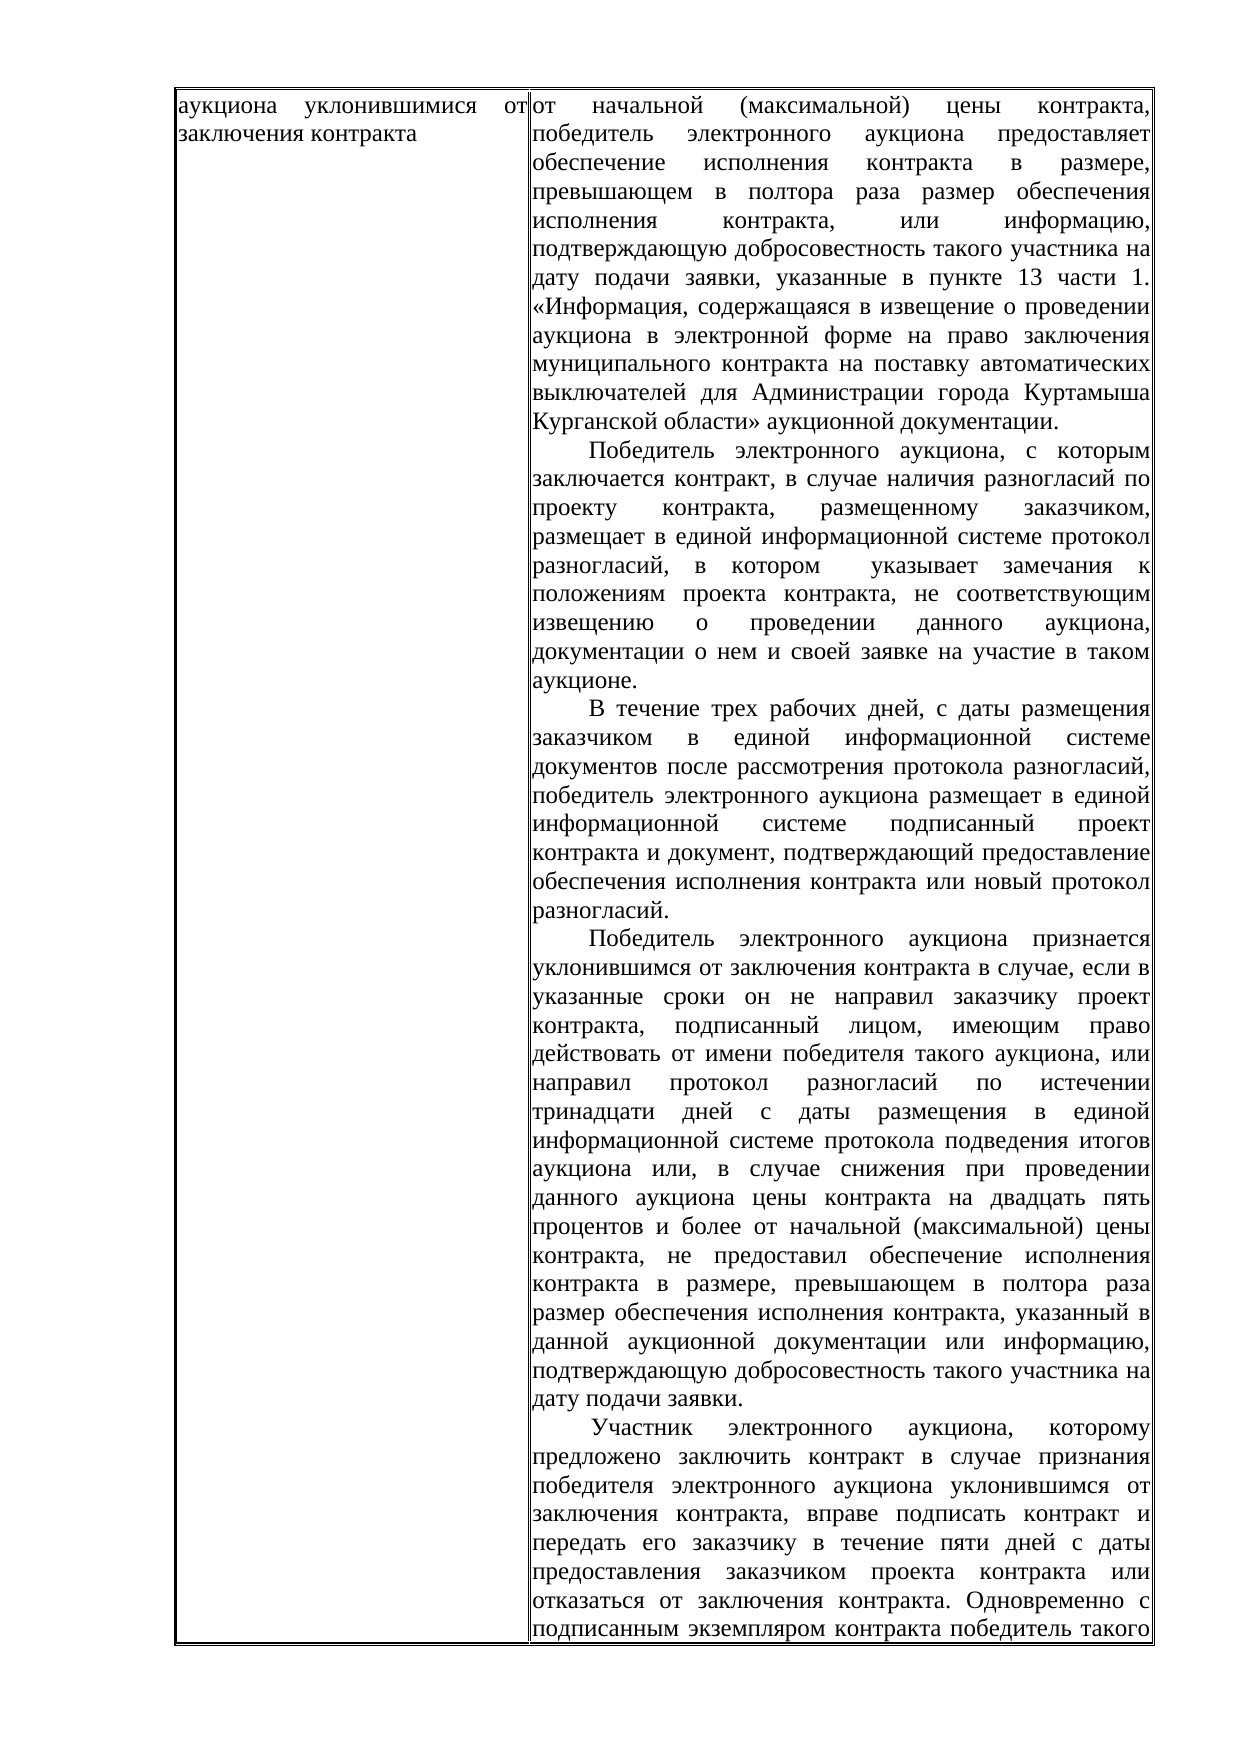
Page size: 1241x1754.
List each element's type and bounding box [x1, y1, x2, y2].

table_cell [177, 90, 530, 1642]
table_cell [530, 90, 1152, 1642]
